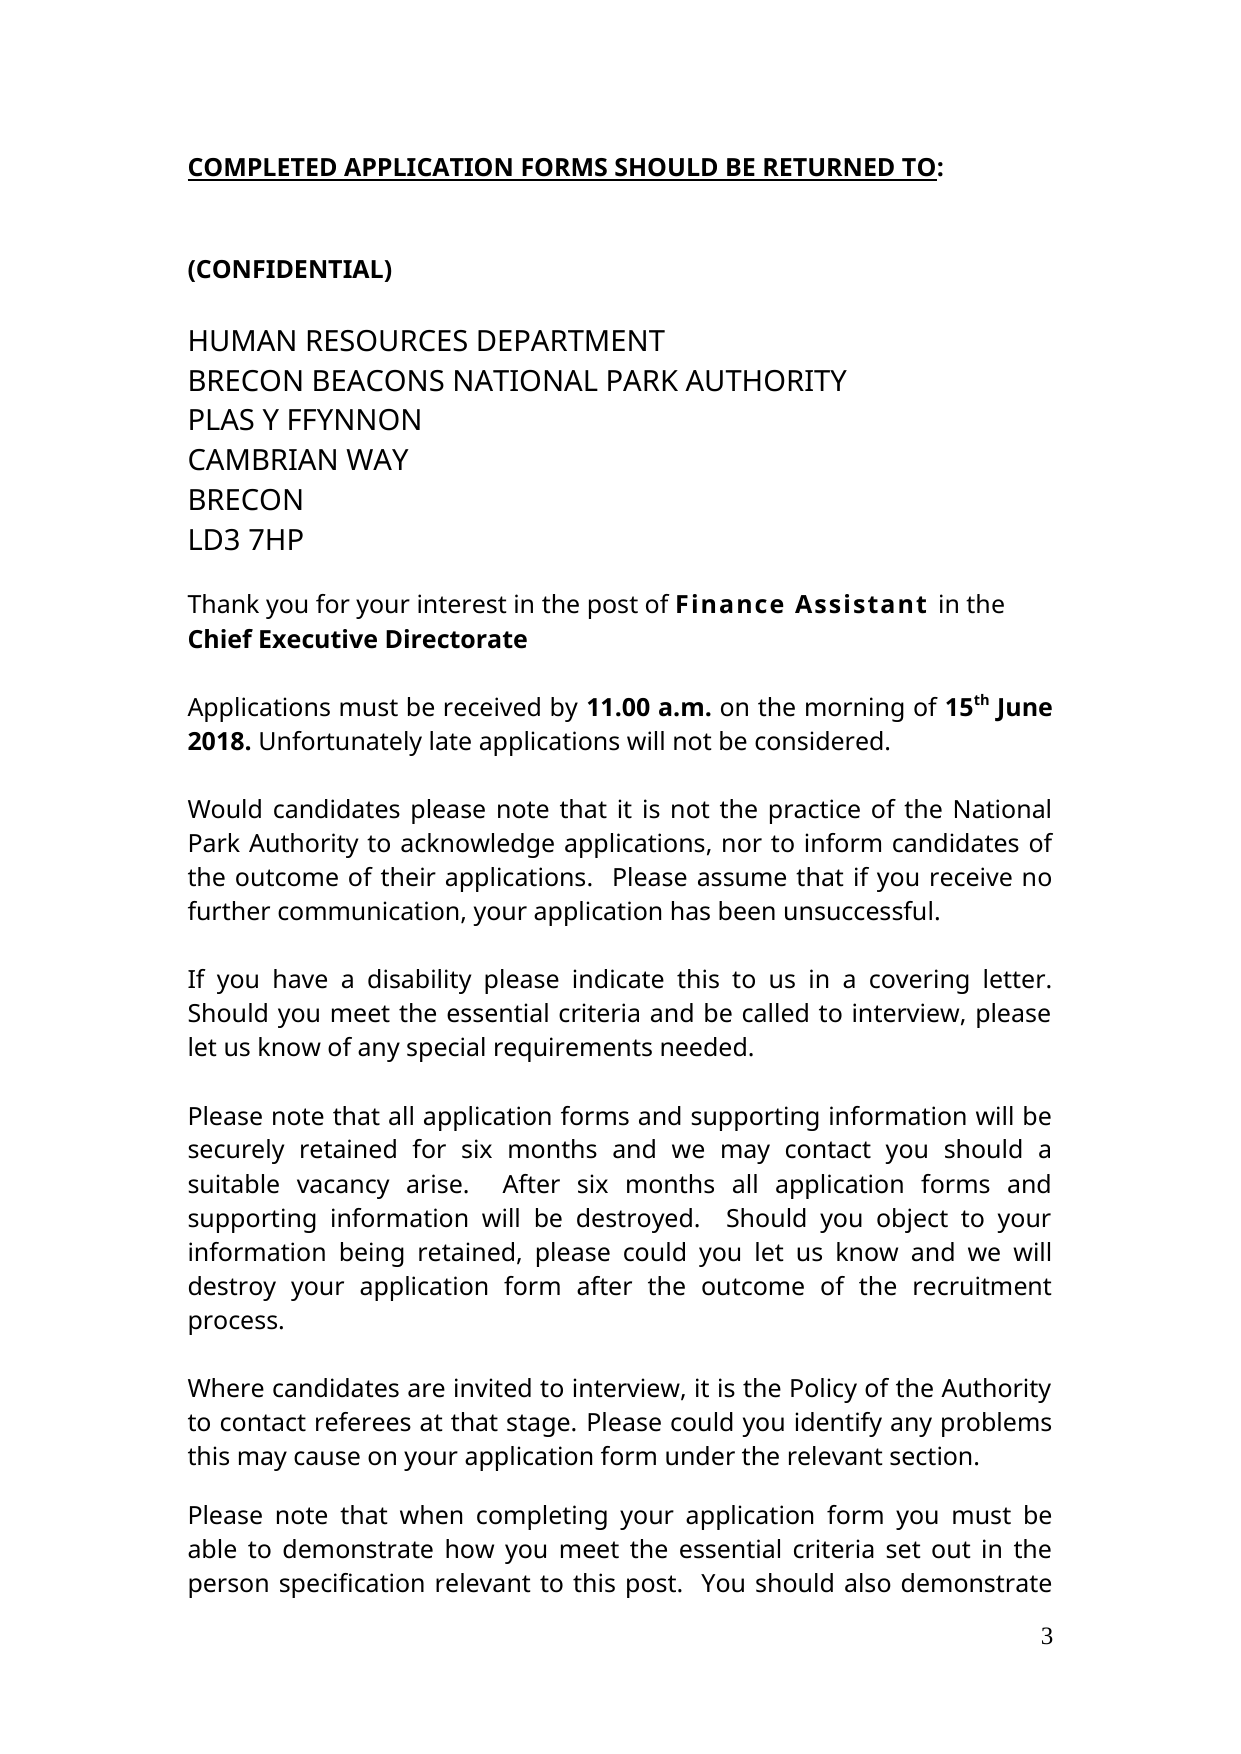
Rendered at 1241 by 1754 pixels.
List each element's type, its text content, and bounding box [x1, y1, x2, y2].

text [187, 1498, 1053, 1600]
text If you have a disability please indicate this to us in a covering letter. Should you meet the essential criteria and be called to interview, please let us know of any special requirements needed. [187, 962, 1053, 1064]
text BRECON BEACONS NATIONAL PARK AUTHORITY [187, 360, 1053, 400]
text Where candidates are invited to interview, it is the Policy of the Authority to contact referees at that stage. Please could you identify any problems this may cause on your application form under the relevant section. [187, 1371, 1053, 1473]
text Would candidates please note that it is not the practice of the National Park Authority to acknowledge applications, nor to inform candidates of the outcome of their applications. Please assume that if you receive no further communication, your application has been unsuccessful. [187, 792, 1053, 928]
text Applications must be received by 11.00 a.m. on the morning of 15th June 2018. Unfortunately late applications will not be considered. [187, 689, 1053, 757]
text COMPLETED APPLICATION FORMS SHOULD BE RETURNED TO: [187, 150, 1053, 184]
text Please note that all application forms and supporting information will be securely retained for six months and we may contact you should a suitable vacancy arise. After six months all application forms and supporting information will be destroyed. Should you object to your information being retained, please could you let us know and we will destroy your application form after the outcome of the recruitment process. [187, 1098, 1053, 1337]
text BRECON [187, 479, 1053, 519]
title Thank you for your interest in the post of Finance Assistant in the Chief Executive Directorate [187, 587, 1053, 655]
subtitle LD3 7HP [187, 519, 1053, 558]
text PLAS Y FFYNNON [187, 400, 1053, 439]
text HUMAN RESOURCES DEPARTMENT [187, 320, 1053, 360]
text (CONFIDENTIAL) [187, 252, 1053, 286]
